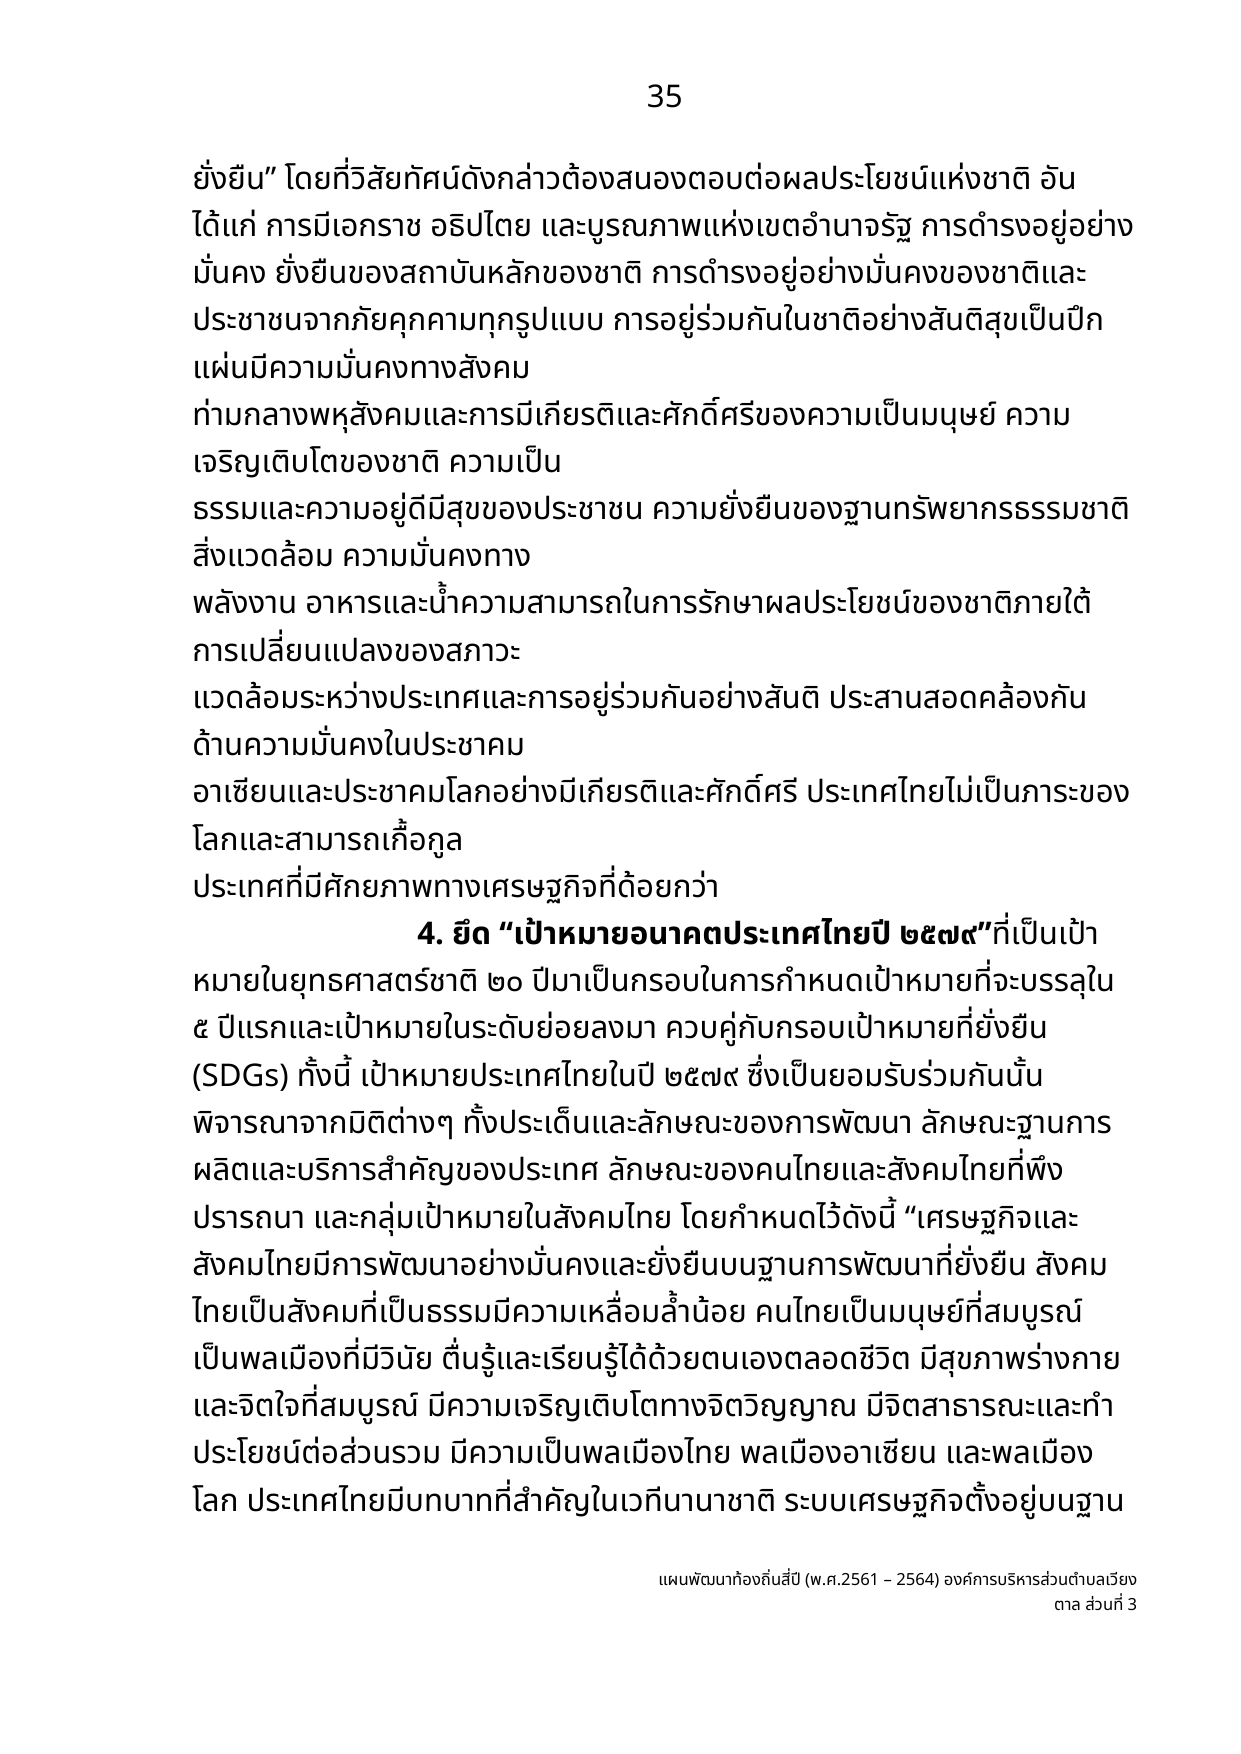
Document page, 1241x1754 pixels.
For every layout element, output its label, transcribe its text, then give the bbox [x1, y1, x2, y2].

text ธรรมและความอยู่ดีมีสุขของประชาชน ความยั่งยืนของฐานทรัพยากรธรรมชาติสิ่งแวดล้อม ความมั่นคงทาง [192, 486, 1137, 581]
text ท่ามกลางพหุสังคมและการมีเกียรติและศักดิ์ศรีของความเป็นมนุษย์ ความเจริญเติบโตของชาติ ความเป็น [192, 392, 1137, 486]
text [192, 156, 1137, 392]
text อาเซียนและประชาคมโลกอย่างมีเกียรติและศักดิ์ศรี ประเทศไทยไม่เป็นภาระของโลกและสามารถเกื้อกูล [192, 769, 1137, 864]
text ประเทศที่มีศักยภาพทางเศรษฐกิจที่ด้อยกว่า [192, 864, 1137, 911]
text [192, 911, 1137, 1525]
text พลังงาน อาหารและน้ำความสามารถในการรักษาผลประโยชน์ของชาติภายใต้การเปลี่ยนแปลงของสภาวะ [192, 581, 1137, 675]
text แวดล้อมระหว่างประเทศและการอยู่ร่วมกันอย่างสันติ ประสานสอดคล้องกันด้านความมั่นคงในประชาคม [192, 675, 1137, 769]
